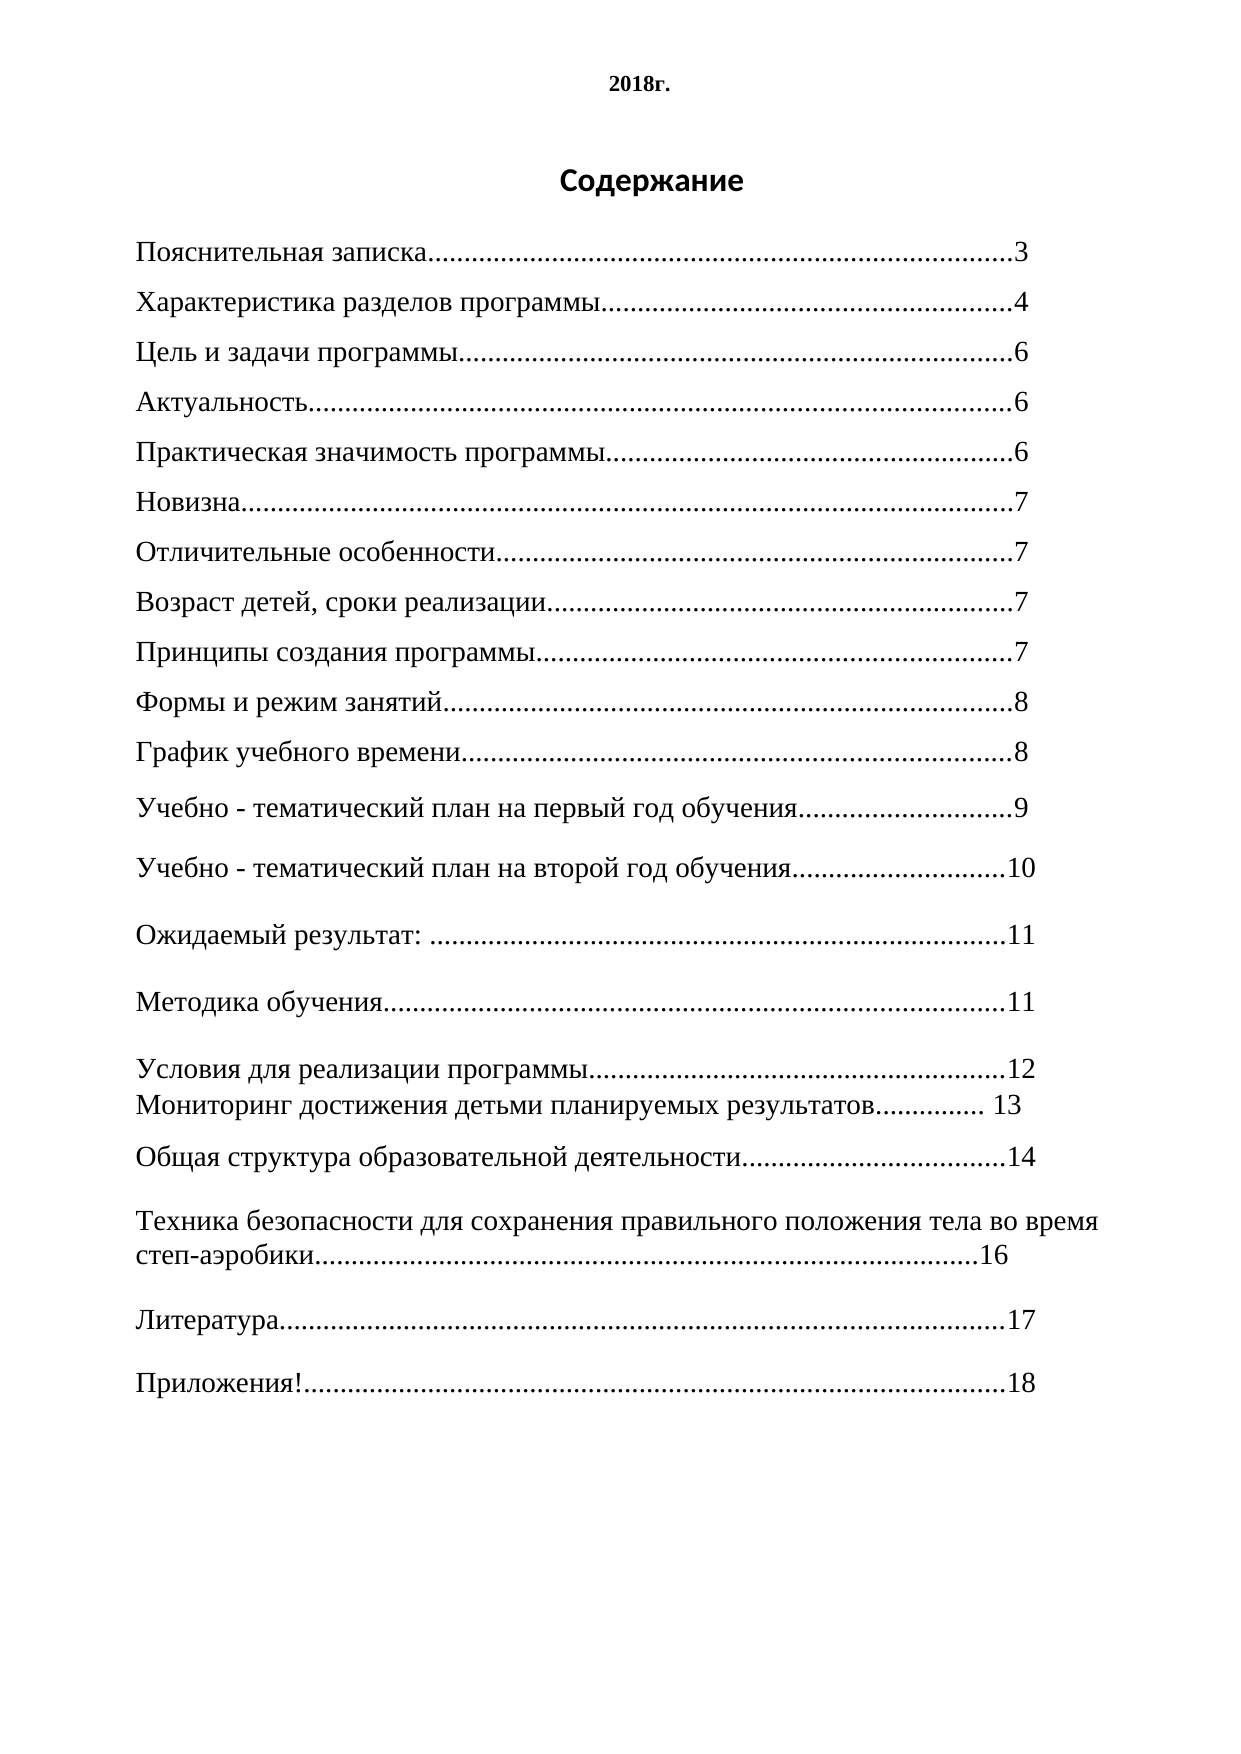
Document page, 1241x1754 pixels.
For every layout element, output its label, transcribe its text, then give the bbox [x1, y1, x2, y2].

text Условия для реализации программы 12 [135, 1024, 1185, 1091]
text Содержание [119, 165, 1185, 198]
text Учебно - тематический план на первый год обучения 9 [135, 794, 1185, 823]
text Принципы создания программы 7 [135, 621, 1185, 671]
text Цель и задачи программы 6 [135, 321, 1185, 371]
text Возраст детей, сроки реализации 7 [135, 571, 1185, 621]
text Приложения! 18 [135, 1369, 1185, 1399]
text Учебно - тематический план на второй год обучения 10 [135, 823, 1185, 891]
text Отличительные особенности 7 [135, 521, 1185, 571]
text Ожидаемый результат: 11 [135, 891, 1185, 957]
text Общая структура образовательной деятельности 14 [135, 1143, 1185, 1172]
text Формы и режим занятий 8 [135, 671, 1185, 721]
text Мониторинг достижения детьми планируемых результатов 13 [135, 1091, 1185, 1121]
text Практическая значимость программы 6 [135, 421, 1185, 471]
text Литература 17 [135, 1306, 1185, 1335]
text Пояснительная записка 3 [135, 221, 1185, 271]
text Техника безопасности для сохранения правильного положения тела во время степ-аэробики 16 [135, 1204, 1110, 1271]
text Методика обучения 11 [135, 957, 1185, 1024]
text Новизна 7 [135, 471, 1185, 521]
text Характеристика разделов программы 4 [135, 271, 1185, 321]
text 2018г. [114, 73, 1164, 96]
text График учебного времени 8 [135, 721, 1185, 771]
text Актуальность 6 [135, 371, 1185, 421]
